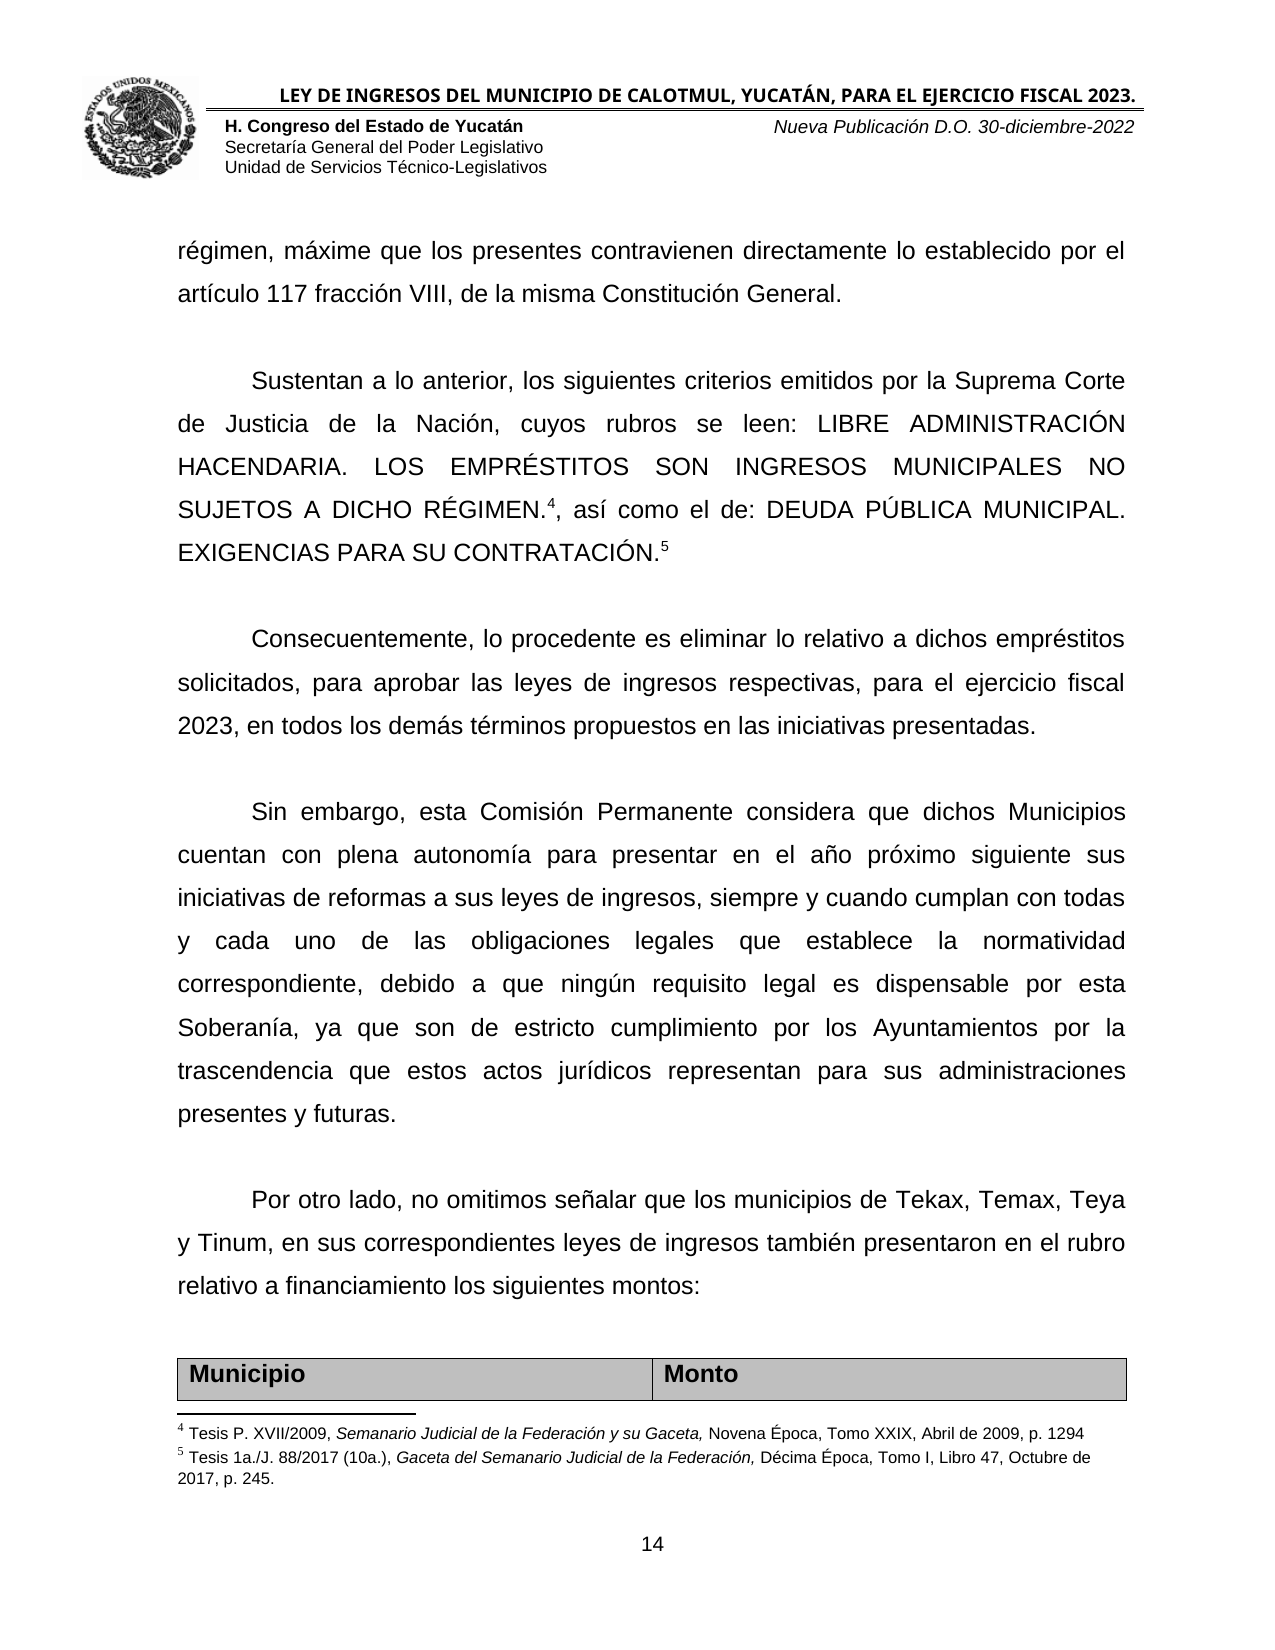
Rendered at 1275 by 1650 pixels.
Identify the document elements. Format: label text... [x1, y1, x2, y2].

table_header Monto [653, 1359, 1126, 1400]
text Sustentan a lo anterior, los siguientes criterios emitidos por la Suprema Corte de Justicia de la Nación, cuyos rubros se leen: LIBRE ADMINISTRACIÓN HACENDARIA. LOS EMPRÉSTITOS SON INGRESOS MUNICIPALES NO SUJETOS A DICHO RÉGIMEN., así como el de: DEUDA PÚBLICA MUNICIPAL. EXIGENCIAS PARA SU CONTRATACIÓN. [177, 366, 1127, 567]
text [177, 236, 1127, 308]
table_header Municipio [178, 1359, 652, 1400]
text Por otro lado, no omitimos señalar que los municipios de Tekax, Temax, Teya y Tinum, en sus correspondientes leyes de ingresos también presentaron en el rubro relativo a financiamiento los siguientes montos: [177, 1185, 1127, 1300]
text Consecuentemente, lo procedente es eliminar lo relativo a dichos empréstitos solicitados, para aprobar las leyes de ingresos respectivas, para el ejercicio fiscal 2023, en todos los demás términos propuestos en las iniciativas presentadas. [177, 624, 1127, 739]
text Sin embargo, esta Comisión Permanente considera que dichos Municipios cuentan con plena autonomía para presentar en el año próximo siguiente sus iniciativas de reformas a sus leyes de ingresos, siempre y cuando cumplan con todas y cada uno de las obligaciones legales que establece la normatividad correspondiente, debido a que ningún requisito legal es dispensable por esta Soberanía, ya que son de estricto cumplimiento por los Ayuntamientos por la trascendencia que estos actos jurídicos representan para sus administraciones presentes y futuras. [177, 797, 1127, 1127]
